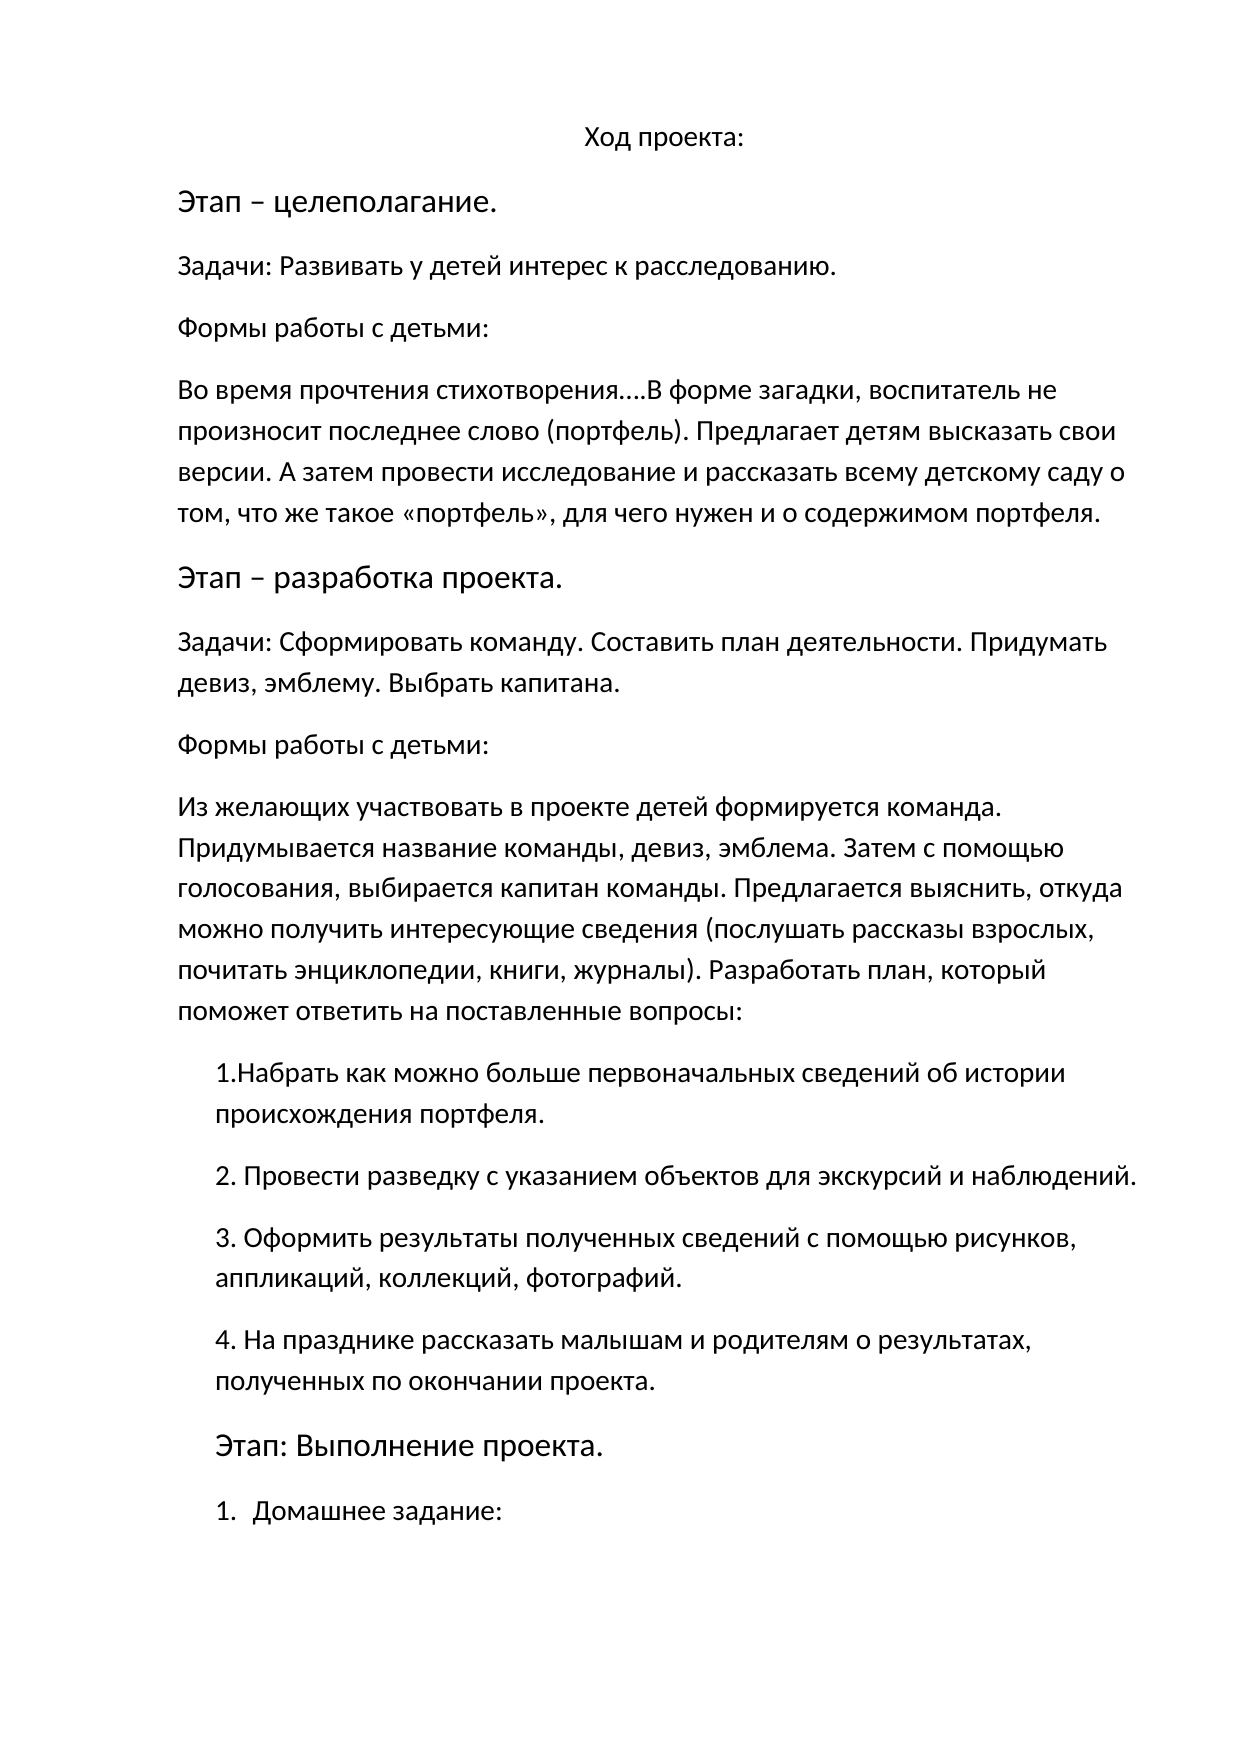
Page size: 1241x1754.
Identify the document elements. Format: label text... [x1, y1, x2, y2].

text Этап – разработка проекта. [177, 556, 1152, 596]
text 4. На празднике рассказать малышам и родителям о результатах, полученных по окончании проекта. [215, 1321, 1152, 1398]
text 3. Оформить результаты полученных сведений с помощью рисунков, аппликаций, коллекций, фотографий. [215, 1219, 1152, 1295]
text Формы работы с детьми: [177, 726, 1152, 762]
text 2. Провести разведку с указанием объектов для экскурсий и наблюдений. [215, 1157, 1152, 1192]
text Ход проекта: [177, 118, 1152, 154]
text Этап – целеполагание. [177, 180, 1152, 221]
text Задачи: Развивать у детей интерес к расследованию. [177, 247, 1152, 283]
text Этап: Выполнение проекта. [215, 1424, 1152, 1465]
text 1.Набрать как можно больше первоначальных сведений об истории происхождения портфеля. [215, 1054, 1152, 1131]
text Задачи: Сформировать команду. Составить план деятельности. Придумать девиз, эмблему. Выбрать капитана. [177, 623, 1152, 700]
text Во время прочтения стихотворения….В форме загадки, воспитатель не произносит последнее слово (портфель). Предлагает детям высказать свои версии. А затем провести исследование и рассказать всему детскому саду о том, что же такое «портфель», для чего нужен и о содержимом портфеля. [177, 371, 1152, 529]
text Формы работы с детьми: [177, 309, 1152, 345]
list Домашнее задание: [215, 1492, 1152, 1527]
text Из желающих участвовать в проекте детей формируется команда. Придумывается название команды, девиз, эмблема. Затем с помощью голосования, выбирается капитан команды. Предлагается выяснить, откуда можно получить интересующие сведения (послушать рассказы взрослых, почитать энциклопедии, книги, журналы). Разработать план, который поможет ответить на поставленные вопросы: [177, 788, 1152, 1028]
